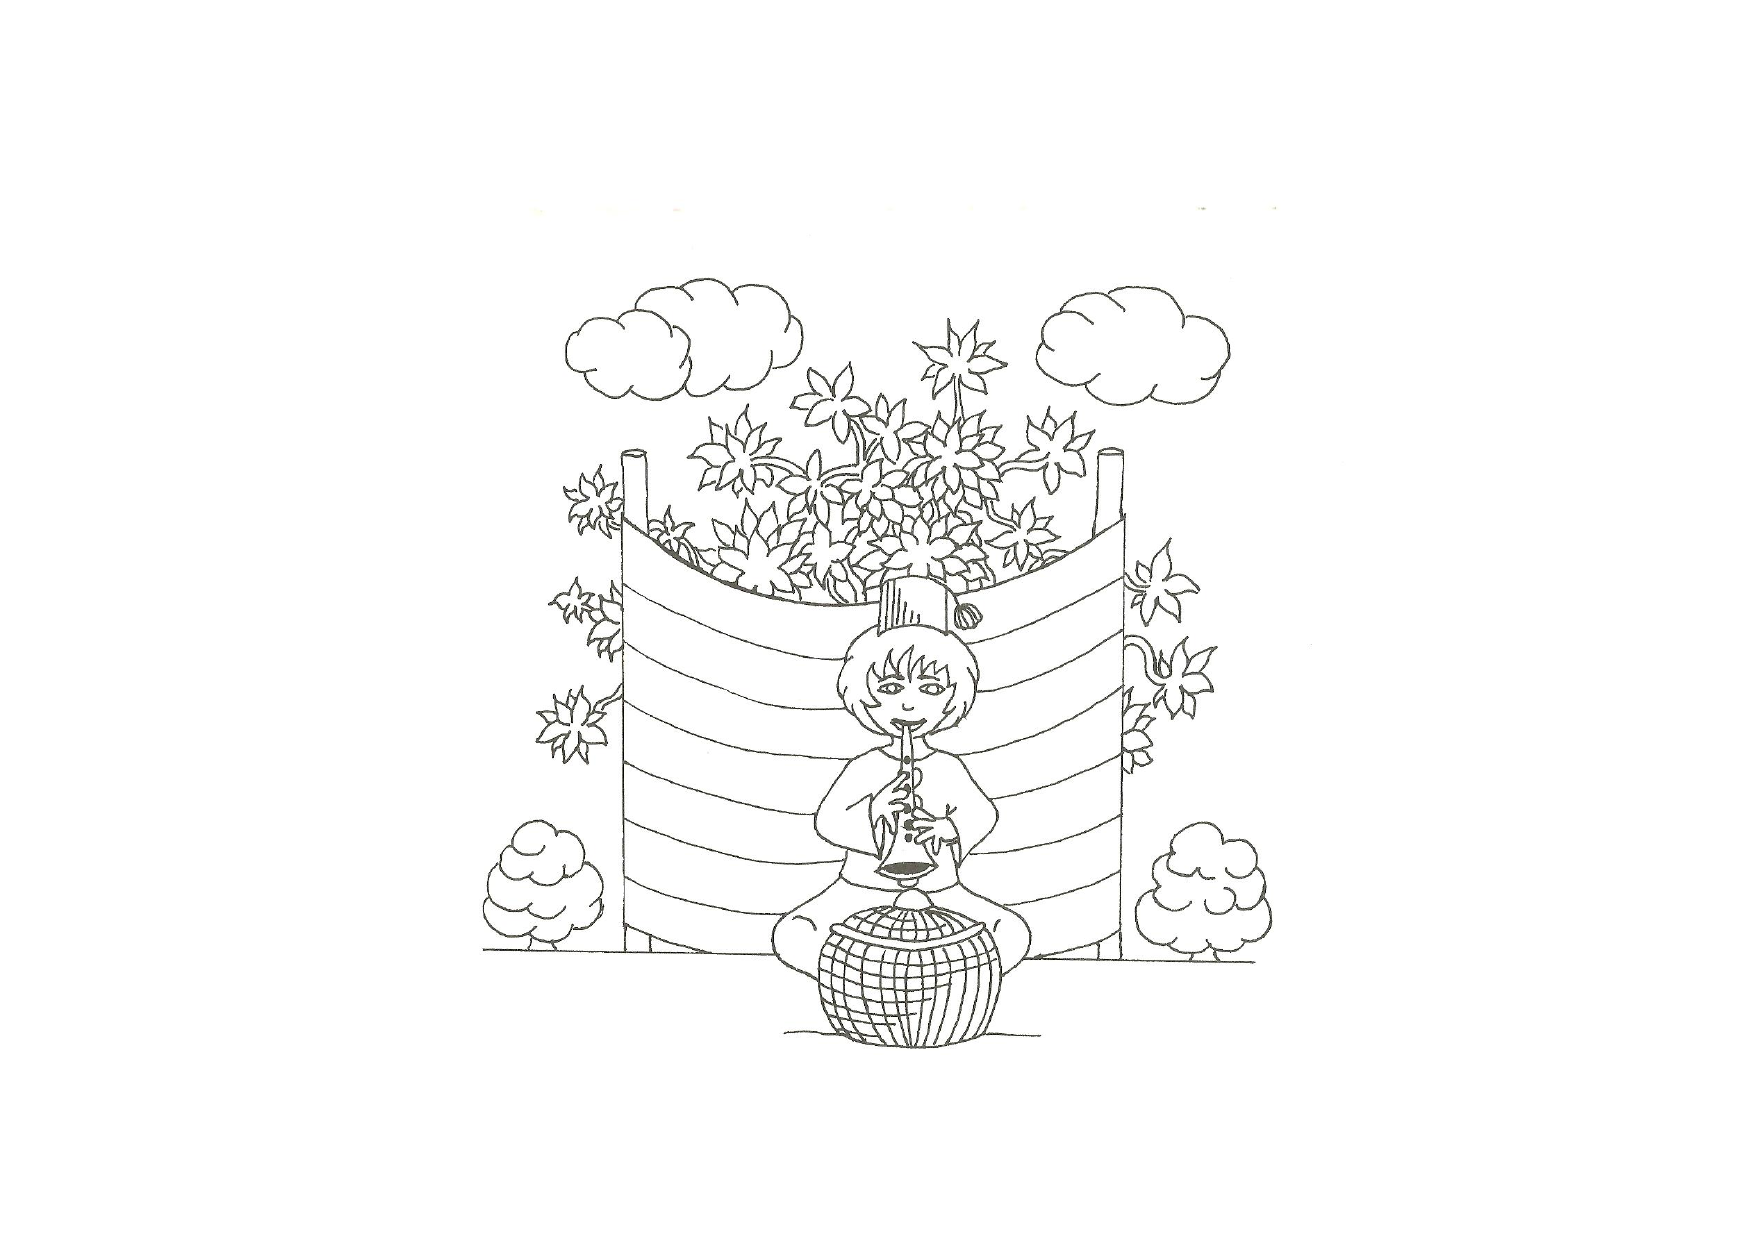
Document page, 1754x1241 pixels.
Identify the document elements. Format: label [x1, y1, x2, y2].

picture [336, 147, 1362, 1092]
